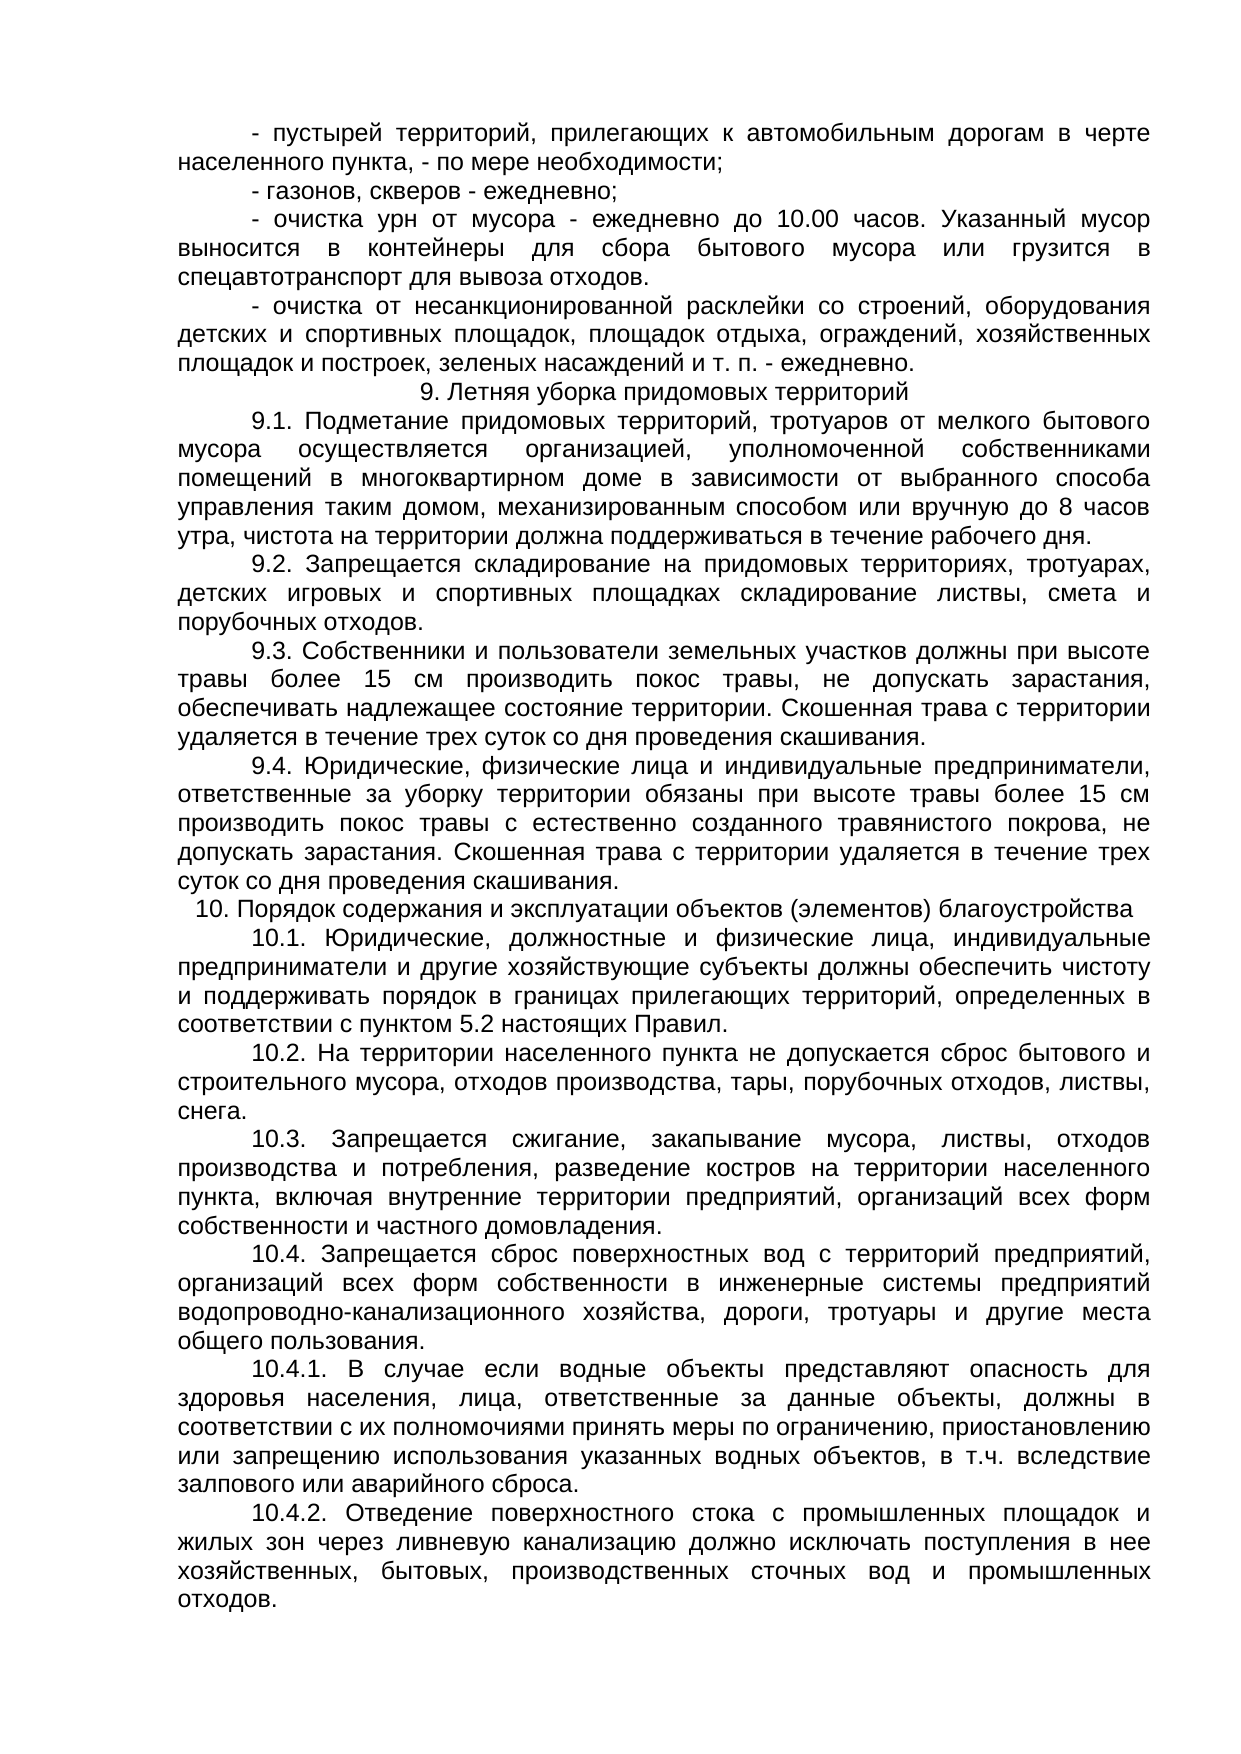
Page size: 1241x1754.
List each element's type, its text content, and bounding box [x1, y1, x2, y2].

text - газонов, скверов - ежедневно; [177, 176, 1152, 204]
text 10. Порядок содержания и эксплуатации объектов (элементов) благоустройства [177, 894, 1152, 923]
text 9.1. Подметание придомовых территорий, тротуаров от мелкого бытового мусора осуществляется организацией, уполномоченной собственниками помещений в многоквартирном доме в зависимости от выбранного способа управления таким домом, механизированным способом или вручную до 8 часов утра, чистота на территории должна поддерживаться в течение рабочего дня. [177, 406, 1152, 549]
text - очистка от несанкционированной расклейки со строений, оборудования детских и спортивных площадок, площадок отдыха, ограждений, хозяйственных площадок и построек, зеленых насаждений и т. п. - ежедневно. [177, 291, 1152, 377]
text 9.2. Запрещается складирование на придомовых территориях, тротуарах, детских игровых и спортивных площадках складирование листвы, смета и порубочных отходов. [177, 549, 1152, 636]
text 9. Летняя уборка придомовых территорий [177, 377, 1152, 406]
text 9.4. Юридические, физические лица и индивидуальные предприниматели, ответственные за уборку территории обязаны при высоте травы более 15 см производить покос травы с естественно созданного травянистого покрова, не допускать зарастания. Скошенная трава с территории удаляется в течение трех суток со дня проведения скашивания. [177, 751, 1152, 894]
text 10.2. На территории населенного пункта не допускается сброс бытового и строительного мусора, отходов производства, тары, порубочных отходов, листвы, снега. [177, 1038, 1152, 1124]
text 10.1. Юридические, должностные и физические лица, индивидуальные предприниматели и другие хозяйствующие субъекты должны обеспечить чистоту и поддерживать порядок в границах прилегающих территорий, определенных в соответствии с пунктом 5.2 настоящих Правил. [177, 923, 1152, 1038]
text 10.4. Запрещается сброс поверхностных вод с территорий предприятий, организаций всех форм собственности в инженерные системы предприятий водопроводно-канализационного хозяйства, дороги, тротуары и другие места общего пользования. [177, 1239, 1152, 1354]
text 10.4.2. Отведение поверхностного стока с промышленных площадок и жилых зон через ливневую канализацию должно исключать поступления в нее хозяйственных, бытовых, производственных сточных вод и промышленных отходов. [177, 1498, 1152, 1613]
text - очистка урн от мусора - ежедневно до 10.00 часов. Указанный мусор выносится в контейнеры для сбора бытового мусора или грузится в спецавтотранспорт для вывоза отходов. [177, 204, 1152, 291]
text 10.3. Запрещается сжигание, закапывание мусора, листвы, отходов производства и потребления, разведение костров на территории населенного пункта, включая внутренние территории предприятий, организаций всех форм собственности и частного домовладения. [177, 1124, 1152, 1239]
text 10.4.1. В случае если водные объекты представляют опасность для здоровья населения, лица, ответственные за данные объекты, должны в соответствии с их полномочиями принять меры по ограничению, приостановлению или запрещению использования указанных водных объектов, в т.ч. вследствие залпового или аварийного сброса. [177, 1354, 1152, 1498]
text - пустырей территорий, прилегающих к автомобильным дорогам в черте населенного пункта, - по мере необходимости; [177, 118, 1152, 176]
text 9.3. Собственники и пользователи земельных участков должны при высоте травы более 15 см производить покос травы, не допускать зарастания, обеспечивать надлежащее состояние территории. Скошенная трава с территории удаляется в течение трех суток со дня проведения скашивания. [177, 636, 1152, 751]
